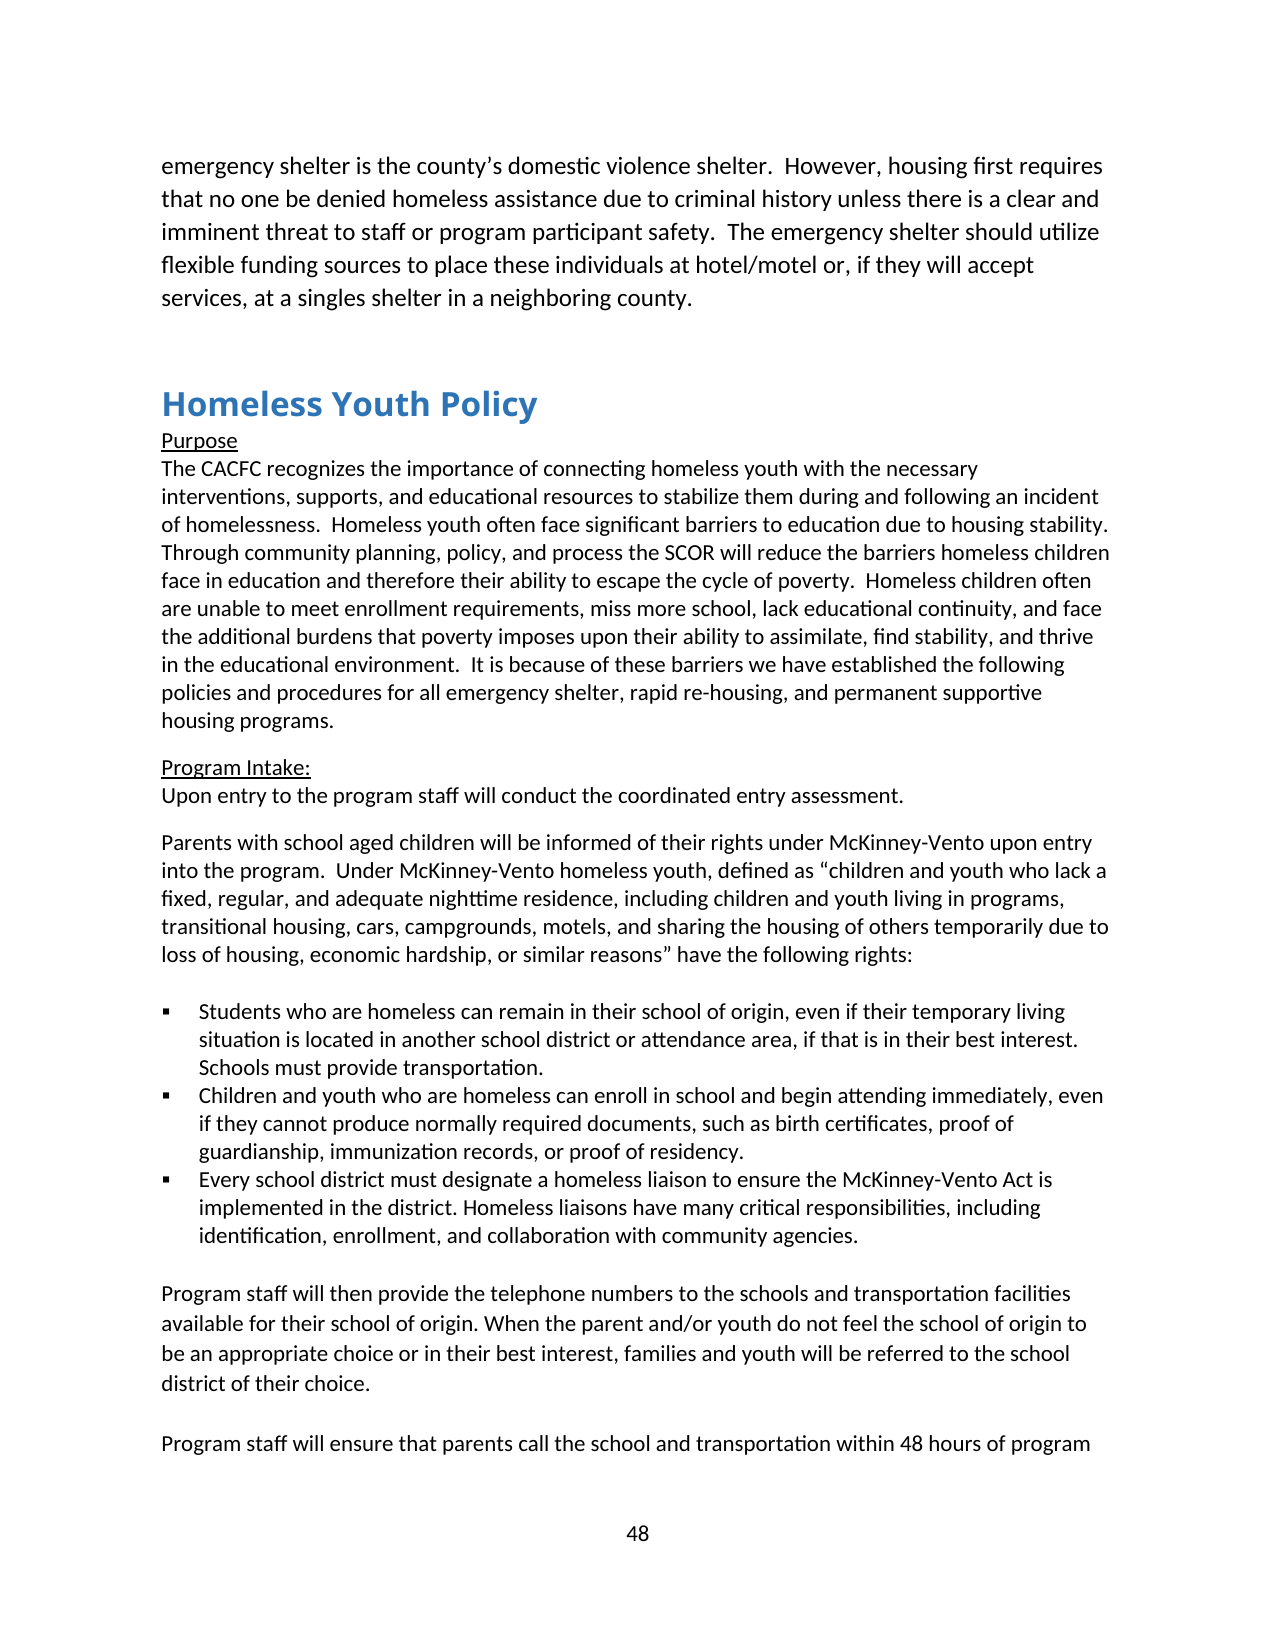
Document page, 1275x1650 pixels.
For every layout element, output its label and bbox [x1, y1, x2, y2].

table_header [150, 150, 1125, 1457]
